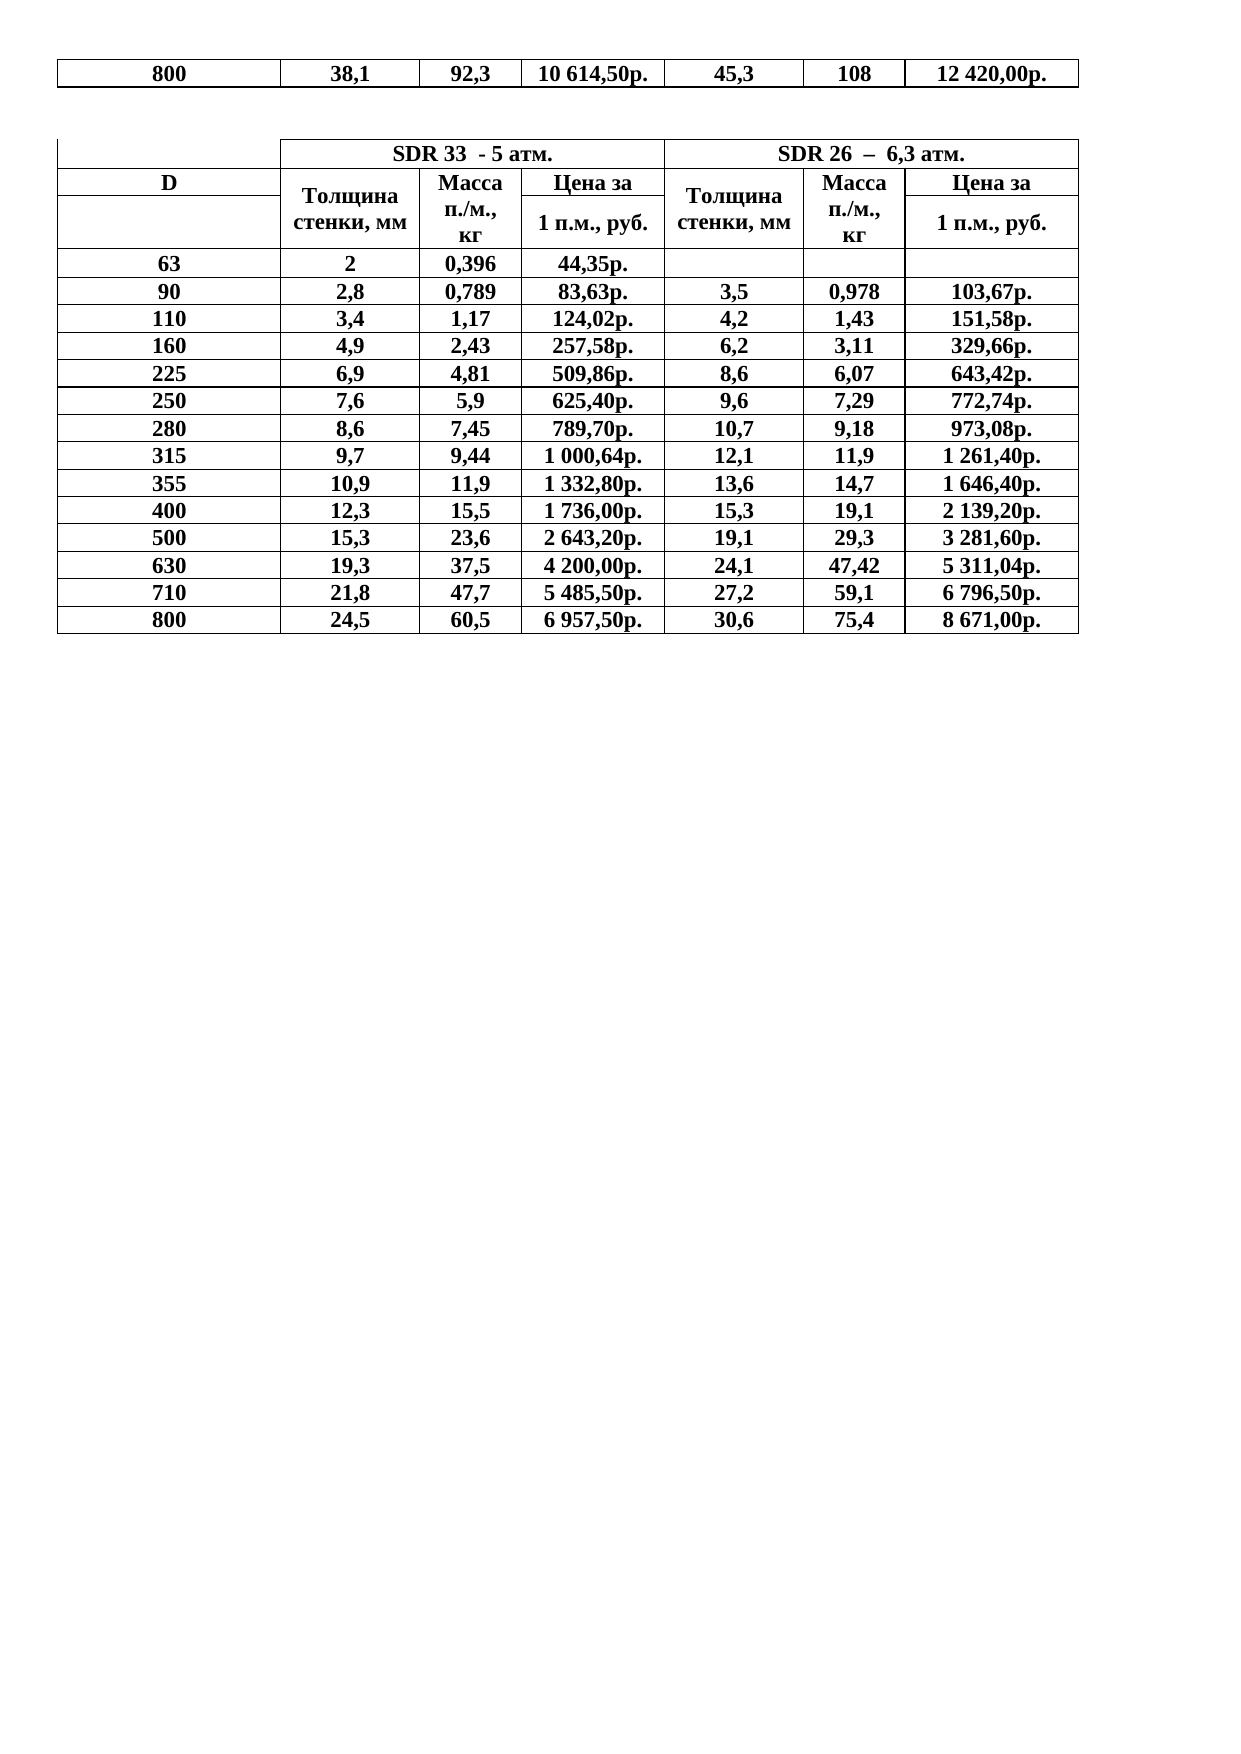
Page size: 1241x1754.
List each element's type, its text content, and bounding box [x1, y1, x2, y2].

table_cell 2 139,20р. [906, 497, 1078, 523]
table_cell 14,7 [804, 470, 904, 496]
table_cell 37,5 [420, 552, 521, 578]
table_cell 4 200,00р. [522, 552, 664, 578]
table_cell 8 671,00р. [906, 607, 1078, 633]
table_cell 12 420,00р. [906, 60, 1078, 86]
table_cell 257,58р. [522, 333, 664, 359]
table_cell 7,6 [281, 388, 419, 414]
table_cell [58, 196, 280, 248]
table_cell 15,5 [420, 497, 521, 523]
table_cell 1 646,40р. [906, 470, 1078, 496]
table_cell 772,74р. [906, 388, 1078, 414]
table_cell 13,6 [665, 470, 803, 496]
table_cell 8,6 [665, 360, 803, 386]
table_cell 9,18 [804, 415, 904, 441]
table_cell 19,1 [804, 497, 904, 523]
table_cell 973,08р. [906, 415, 1078, 441]
table_cell 6,2 [665, 333, 803, 359]
table_cell Цена за [906, 169, 1078, 195]
table_cell 47,7 [420, 579, 521, 606]
table_cell 10,9 [281, 470, 419, 496]
table_cell 0,396 [420, 249, 521, 277]
table_cell 47,42 [804, 552, 904, 578]
table_cell 5 485,50р. [522, 579, 664, 606]
table_cell 6 796,50р. [906, 579, 1078, 606]
table_cell 509,86р. [522, 360, 664, 386]
table_cell 1,17 [420, 305, 521, 332]
table_cell 1 п.м., руб. [906, 196, 1078, 248]
table_cell 8,6 [281, 415, 419, 441]
table_cell 1 332,80р. [522, 470, 664, 496]
table_cell 45,3 [665, 60, 803, 86]
table_cell 92,3 [420, 60, 521, 86]
table_cell 10,7 [665, 415, 803, 441]
table_cell 329,66р. [906, 333, 1078, 359]
table_cell 23,6 [420, 524, 521, 551]
table_cell 2,43 [420, 333, 521, 359]
table_cell 1 736,00р. [522, 497, 664, 523]
table_cell 280 [58, 415, 280, 441]
table_cell 21,8 [281, 579, 419, 606]
table_cell 90 [58, 278, 280, 304]
table_cell 6 957,50р. [522, 607, 664, 633]
table_cell 400 [58, 497, 280, 523]
table_cell 30,6 [665, 607, 803, 633]
table_cell 800 [58, 607, 280, 633]
table_cell Толщина стенки, мм [665, 169, 803, 248]
table_cell [665, 249, 803, 277]
table_cell 1 п.м., руб. [522, 196, 664, 248]
table_cell 1 261,40р. [906, 442, 1078, 468]
table_cell D [58, 169, 280, 195]
table_cell Масса п./м., кг [420, 169, 521, 248]
table_cell 19,1 [665, 524, 803, 551]
table_cell 1 000,64р. [522, 442, 664, 468]
table_cell 83,63р. [522, 278, 664, 304]
table_header SDR 33 - 5 атм. [281, 140, 664, 168]
table_cell 3 281,60р. [906, 524, 1078, 551]
table_cell 110 [58, 305, 280, 332]
table_cell 63 [58, 249, 280, 277]
table_cell 7,29 [804, 388, 904, 414]
table_cell 5,9 [420, 388, 521, 414]
table_cell 800 [58, 60, 280, 86]
table_cell 2 [281, 249, 419, 277]
table_cell 9,7 [281, 442, 419, 468]
table_cell 6,9 [281, 360, 419, 386]
table_cell 789,70р. [522, 415, 664, 441]
table_cell 355 [58, 470, 280, 496]
table_cell 4,81 [420, 360, 521, 386]
table_cell 38,1 [281, 60, 419, 86]
table_cell 1,43 [804, 305, 904, 332]
table_cell 12,3 [281, 497, 419, 523]
table_cell 12,1 [665, 442, 803, 468]
table_header SDR 26 – 6,3 атм. [665, 140, 1078, 168]
table_cell 11,9 [804, 442, 904, 468]
table_cell 29,3 [804, 524, 904, 551]
table_cell Масса п./м., кг [804, 169, 904, 248]
table_cell 4,2 [665, 305, 803, 332]
table_cell 15,3 [665, 497, 803, 523]
table_cell 3,4 [281, 305, 419, 332]
table_cell 3,5 [665, 278, 803, 304]
table_cell Цена за [522, 169, 664, 195]
table_cell 4,9 [281, 333, 419, 359]
table_cell 11,9 [420, 470, 521, 496]
table_cell 625,40р. [522, 388, 664, 414]
table_cell 60,5 [420, 607, 521, 633]
table_cell 151,58р. [906, 305, 1078, 332]
table_cell 2,8 [281, 278, 419, 304]
table_cell 59,1 [804, 579, 904, 606]
table_cell 124,02р. [522, 305, 664, 332]
table_cell 9,6 [665, 388, 803, 414]
table_cell 24,1 [665, 552, 803, 578]
table_cell 9,44 [420, 442, 521, 468]
table_cell Толщина стенки, мм [281, 169, 419, 248]
table_cell 108 [804, 60, 904, 86]
table_cell 24,5 [281, 607, 419, 633]
table_cell 103,67р. [906, 278, 1078, 304]
table_cell 5 311,04р. [906, 552, 1078, 578]
table_cell 15,3 [281, 524, 419, 551]
table_cell 630 [58, 552, 280, 578]
table_cell 10 614,50р. [522, 60, 664, 86]
table_cell 75,4 [804, 607, 904, 633]
table_cell 44,35р. [522, 249, 664, 277]
table_cell 0,789 [420, 278, 521, 304]
table_cell 7,45 [420, 415, 521, 441]
table_cell 27,2 [665, 579, 803, 606]
table_cell 19,3 [281, 552, 419, 578]
table_cell 225 [58, 360, 280, 386]
table_header [58, 139, 280, 168]
table_cell 6,07 [804, 360, 904, 386]
table_cell [906, 249, 1078, 277]
table_cell 500 [58, 524, 280, 551]
table_cell 643,42р. [906, 360, 1078, 386]
table_cell 2 643,20р. [522, 524, 664, 551]
table_cell 710 [58, 579, 280, 606]
table_cell 0,978 [804, 278, 904, 304]
table_cell 160 [58, 333, 280, 359]
table_cell 315 [58, 442, 280, 468]
table_cell 3,11 [804, 333, 904, 359]
table_cell 250 [58, 388, 280, 414]
table_cell [804, 249, 904, 277]
